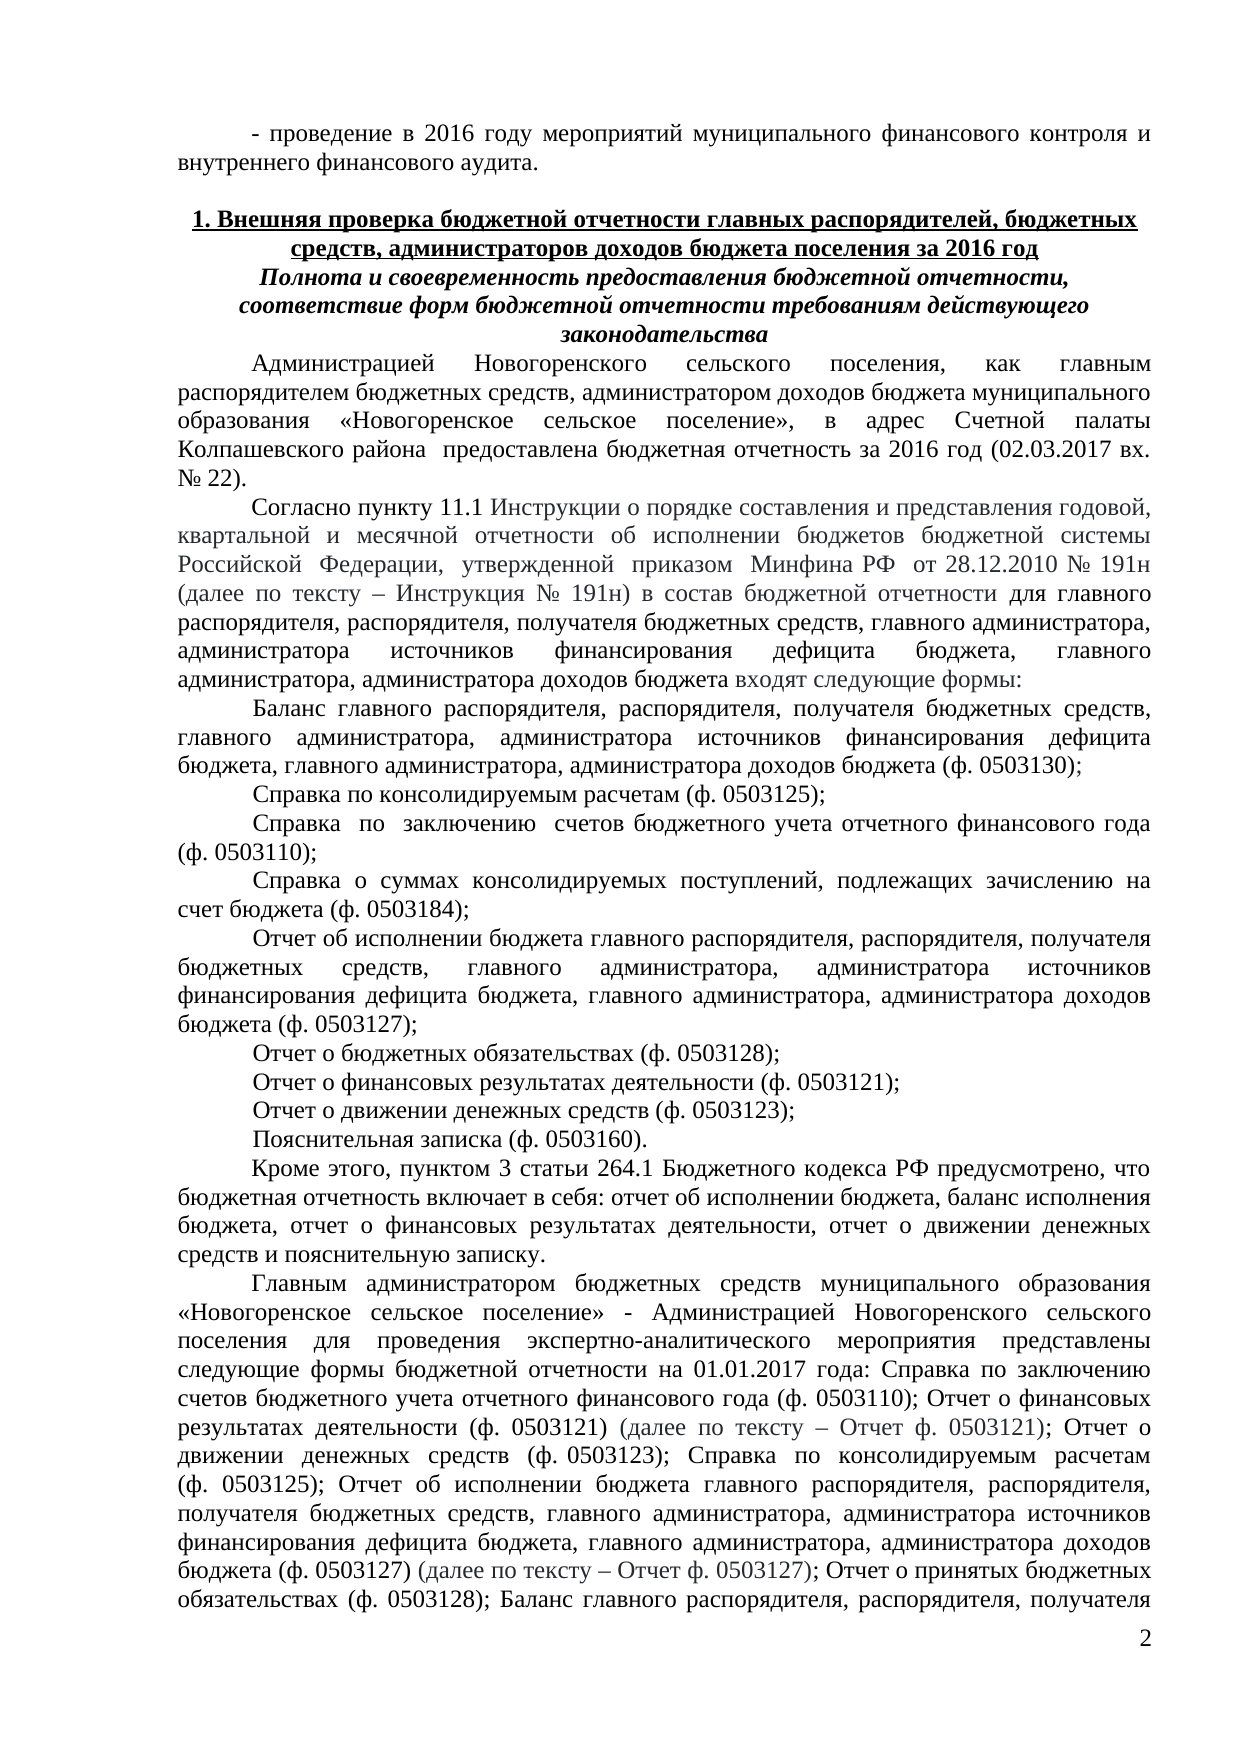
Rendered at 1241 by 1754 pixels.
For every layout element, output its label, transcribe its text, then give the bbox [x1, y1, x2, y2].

text Справка по заключению счетов бюджетного учета отчетного финансового года (ф. 0503110); [177, 808, 1152, 866]
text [177, 1268, 1152, 1613]
text - проведение в 2016 году мероприятий муниципального финансового контроля и внутреннего финансового аудита. [177, 118, 1152, 176]
text Согласно пункту 11.1 Инструкции о порядке составления и представления годовой, квартальной и месячной отчетности об исполнении бюджетов бюджетной системы Российской Федерации, утвержденной приказом Минфина РФ от 28.12.2010 № 191н (далее по тексту – Инструкция № 191н) в состав бюджетной отчетности для главного распорядителя, распорядителя, получателя бюджетных средств, главного администратора, администратора источников финансирования дефицита бюджета, главного администратора, администратора доходов бюджета входят следующие формы: [177, 492, 1152, 693]
text Кроме этого, пунктом 3 статьи 264.1 Бюджетного кодекса РФ предусмотрено, что бюджетная отчетность включает в себя: отчет об исполнении бюджета, баланс исполнения бюджета, отчет о финансовых результатах деятельности, отчет о движении денежных средств и пояснительную записку. [177, 1153, 1152, 1268]
text Справка по консолидируемым расчетам (ф. 0503125); [177, 779, 1152, 808]
text Администрацией Новогоренского сельского поселения, как главным распорядителем бюджетных средств, администратором доходов бюджета муниципального образования «Новогоренское сельское поселение», в адрес Счетной палаты Колпашевского района предоставлена бюджетная отчетность за 2016 год (02.03.2017 вх. № 22). [177, 348, 1152, 492]
text Справка о суммах консолидируемых поступлений, подлежащих зачислению на счет бюджета (ф. 0503184); [177, 866, 1152, 923]
text Отчет о финансовых результатах деятельности (ф. 0503121); [177, 1067, 1152, 1096]
text Отчет о бюджетных обязательствах (ф. 0503128); [177, 1038, 1152, 1067]
text 1. Внешняя проверка бюджетной отчетности главных распорядителей, бюджетных средств, администраторов доходов бюджета поселения за 2016 год [177, 204, 1152, 262]
text Отчет о движении денежных средств (ф. 0503123); [177, 1096, 1152, 1124]
text Полнота и своевременность предоставления бюджетной отчетности, соответствие форм бюджетной отчетности требованиям действующего законодательства [177, 262, 1152, 348]
text Пояснительная записка (ф. 0503160). [177, 1124, 1152, 1153]
text Отчет об исполнении бюджета главного распорядителя, распорядителя, получателя бюджетных средств, главного администратора, администратора источников финансирования дефицита бюджета, главного администратора, администратора доходов бюджета (ф. 0503127); [177, 923, 1152, 1038]
text Баланс главного распорядителя, распорядителя, получателя бюджетных средств, главного администратора, администратора источников финансирования дефицита бюджета, главного администратора, администратора доходов бюджета (ф. 0503130); [177, 693, 1152, 779]
